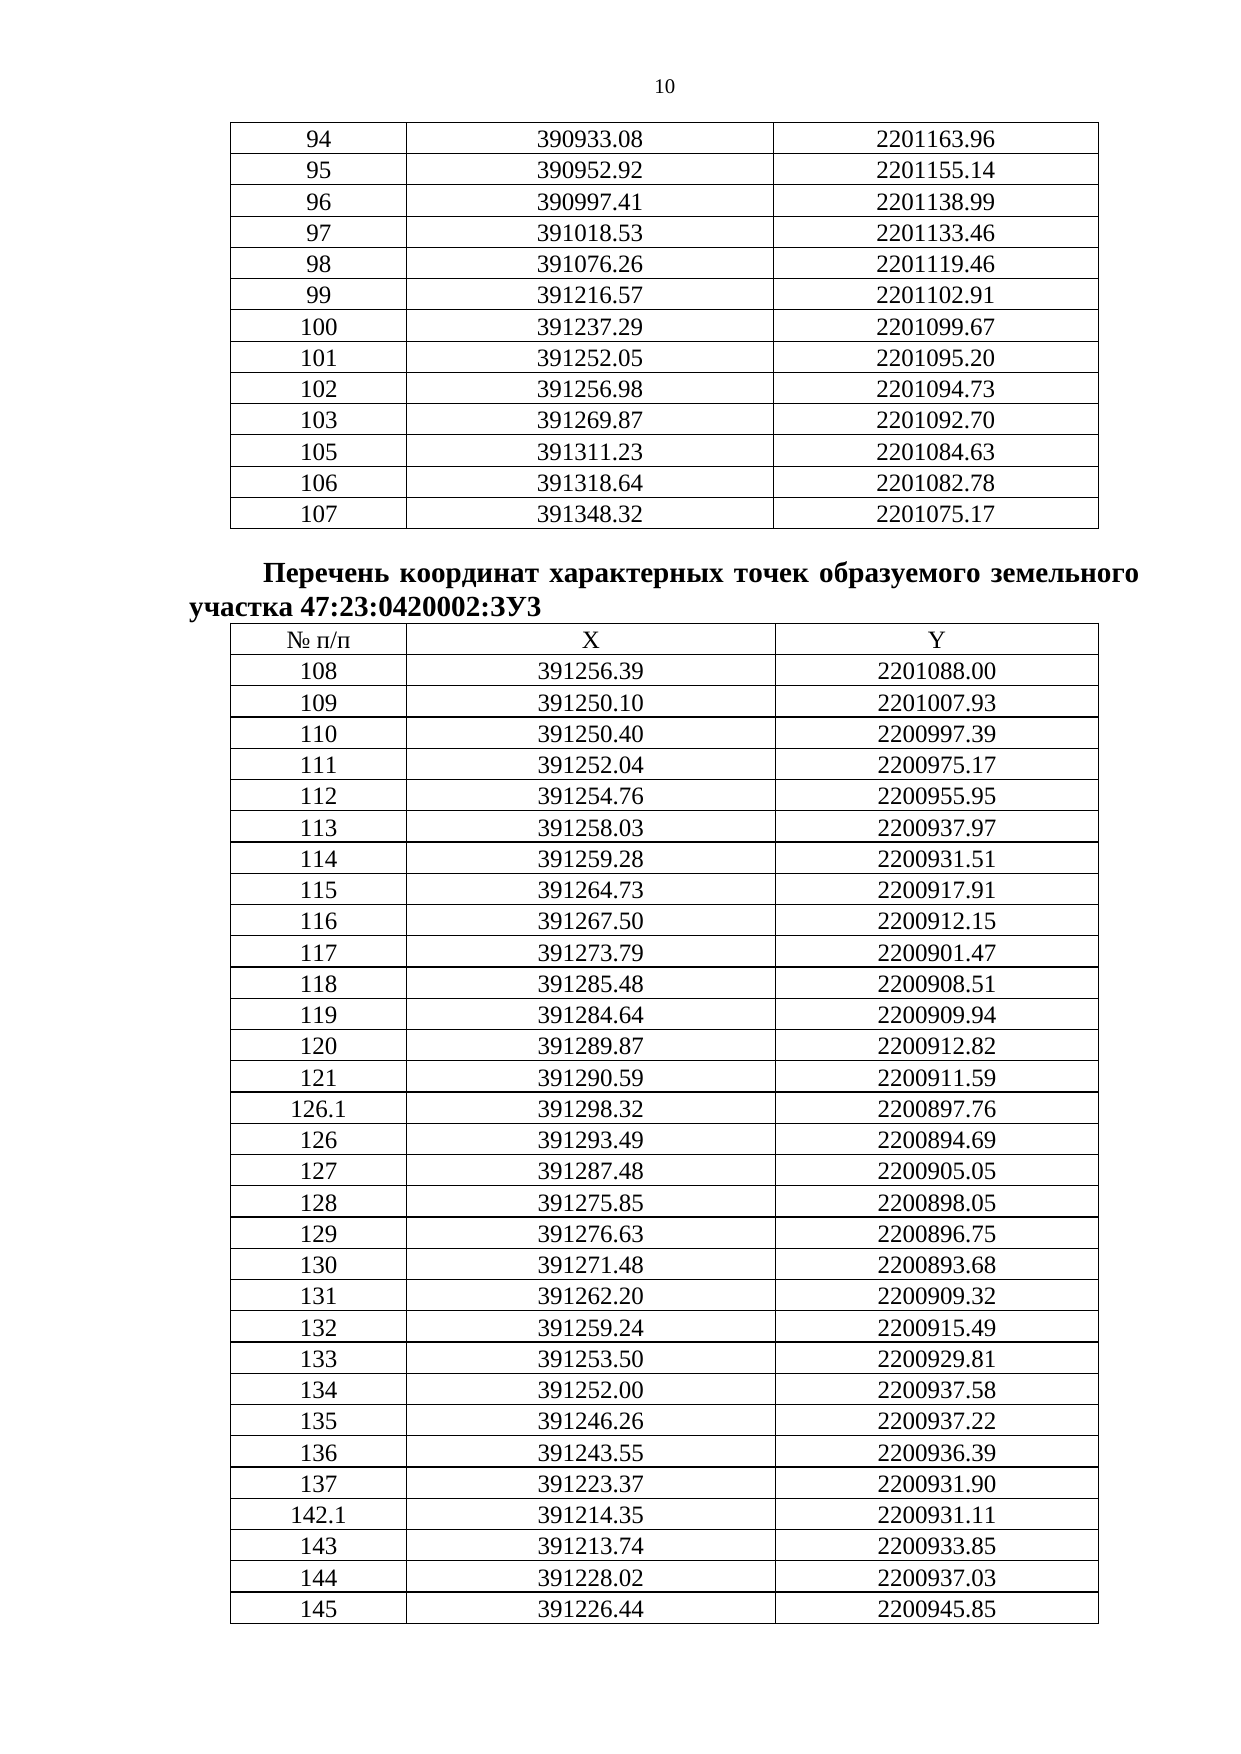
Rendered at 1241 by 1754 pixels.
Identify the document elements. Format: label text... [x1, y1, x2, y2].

table_cell 111 [231, 749, 406, 779]
table_cell 2201082.78 [774, 467, 1098, 497]
table_cell 391213.74 [407, 1530, 775, 1560]
table_cell 391256.39 [407, 655, 775, 685]
table_cell 128 [231, 1186, 406, 1216]
table_cell 2201133.46 [774, 217, 1098, 247]
text Перечень координат характерных точек образуемого земельного участка 47:23:0420002:ЗУ3 [189, 556, 1140, 623]
table_cell 391252.05 [407, 342, 773, 372]
table_cell 94 [231, 123, 406, 153]
table_cell 391250.40 [407, 718, 775, 748]
table_cell 2200911.59 [776, 1061, 1098, 1091]
table_cell 391267.50 [407, 905, 775, 935]
table_cell 2200937.58 [776, 1374, 1098, 1404]
table_cell 391259.24 [407, 1311, 775, 1341]
table_cell 391254.76 [407, 780, 775, 810]
table_cell 2200917.91 [776, 874, 1098, 904]
table_cell 2201094.73 [774, 373, 1098, 403]
table_cell 2201084.63 [774, 435, 1098, 466]
table_cell 121 [231, 1061, 406, 1091]
table_cell 391276.63 [407, 1218, 775, 1248]
table_cell 97 [231, 217, 406, 247]
table_cell 2200915.49 [776, 1311, 1098, 1341]
table_cell 96 [231, 185, 406, 216]
table_cell 391262.20 [407, 1280, 775, 1310]
table_cell 106 [231, 467, 406, 497]
table_cell 144 [231, 1561, 406, 1591]
table_cell 145 [231, 1593, 406, 1623]
table_cell 391311.23 [407, 435, 773, 466]
table_cell 117 [231, 936, 406, 966]
table_header Y [776, 624, 1098, 654]
table_cell 2201163.96 [774, 123, 1098, 153]
table_cell 2200955.95 [776, 780, 1098, 810]
table_cell 391226.44 [407, 1593, 775, 1623]
table_cell 391273.79 [407, 936, 775, 966]
table_cell 107 [231, 498, 406, 528]
table_cell 102 [231, 373, 406, 403]
table_cell 390933.08 [407, 123, 773, 153]
table_cell 2200936.39 [776, 1436, 1098, 1466]
table_cell 2200896.75 [776, 1218, 1098, 1248]
table_cell 100 [231, 310, 406, 341]
table_cell 133 [231, 1343, 406, 1373]
table_cell 391289.87 [407, 1030, 775, 1060]
table_cell 391250.10 [407, 686, 775, 716]
table_cell 391018.53 [407, 217, 773, 247]
table_cell 101 [231, 342, 406, 372]
table_cell 2200901.47 [776, 936, 1098, 966]
table_cell 391252.04 [407, 749, 775, 779]
table_cell 2201075.17 [774, 498, 1098, 528]
table_cell 109 [231, 686, 406, 716]
table_cell 391252.00 [407, 1374, 775, 1404]
table_cell 2201102.91 [774, 279, 1098, 309]
table_cell 2201095.20 [774, 342, 1098, 372]
table_cell 2200898.05 [776, 1186, 1098, 1216]
table_cell 391259.28 [407, 843, 775, 873]
table_cell 143 [231, 1530, 406, 1560]
table_cell 136 [231, 1436, 406, 1466]
table_cell 2200897.76 [776, 1093, 1098, 1123]
table_cell 2200929.81 [776, 1343, 1098, 1373]
table_cell 391269.87 [407, 404, 773, 434]
table_cell 2201155.14 [774, 154, 1098, 184]
table_cell 390997.41 [407, 185, 773, 216]
table_cell 391284.64 [407, 999, 775, 1029]
table_cell 2200912.15 [776, 905, 1098, 935]
table_cell 2201088.00 [776, 655, 1098, 685]
table_cell 2201092.70 [774, 404, 1098, 434]
table_cell 115 [231, 874, 406, 904]
table_cell 391246.26 [407, 1405, 775, 1435]
table_cell 2200933.85 [776, 1530, 1098, 1560]
table_cell 2200937.97 [776, 811, 1098, 841]
table_cell 391214.35 [407, 1499, 775, 1529]
table_cell 119 [231, 999, 406, 1029]
table_cell 99 [231, 279, 406, 309]
table_cell 391223.37 [407, 1468, 775, 1498]
table_cell 129 [231, 1218, 406, 1248]
table_cell 391253.50 [407, 1343, 775, 1373]
table_cell 127 [231, 1155, 406, 1185]
table_cell 103 [231, 404, 406, 434]
table_cell 391256.98 [407, 373, 773, 403]
table_cell 391285.48 [407, 968, 775, 998]
table_cell 2200905.05 [776, 1155, 1098, 1185]
table_cell 391076.26 [407, 248, 773, 278]
table_cell 391275.85 [407, 1186, 775, 1216]
table_cell 2200931.51 [776, 843, 1098, 873]
table_cell 391264.73 [407, 874, 775, 904]
table_header № п/п [231, 624, 406, 654]
table_cell 391348.32 [407, 498, 773, 528]
table_cell 2200894.69 [776, 1124, 1098, 1154]
table_cell 130 [231, 1249, 406, 1279]
table_cell 2200909.94 [776, 999, 1098, 1029]
table_cell 120 [231, 1030, 406, 1060]
table_cell 118 [231, 968, 406, 998]
table_cell 126 [231, 1124, 406, 1154]
table_cell 95 [231, 154, 406, 184]
table_cell 2201007.93 [776, 686, 1098, 716]
table_cell 2200937.03 [776, 1561, 1098, 1591]
table_cell 391290.59 [407, 1061, 775, 1091]
table_cell 114 [231, 843, 406, 873]
table_cell 391293.49 [407, 1124, 775, 1154]
table_cell 2200931.90 [776, 1468, 1098, 1498]
table_cell 132 [231, 1311, 406, 1341]
table_cell 126.1 [231, 1093, 406, 1123]
table_cell 391228.02 [407, 1561, 775, 1591]
table_cell 391287.48 [407, 1155, 775, 1185]
table_cell 2201099.67 [774, 310, 1098, 341]
table_header X [407, 624, 775, 654]
table_cell 105 [231, 435, 406, 466]
table_cell 391318.64 [407, 467, 773, 497]
table_cell 137 [231, 1468, 406, 1498]
table_cell 391243.55 [407, 1436, 775, 1466]
table_cell 134 [231, 1374, 406, 1404]
table_cell 135 [231, 1405, 406, 1435]
table_cell 112 [231, 780, 406, 810]
table_cell 390952.92 [407, 154, 773, 184]
table_cell 2200908.51 [776, 968, 1098, 998]
table_cell 2200893.68 [776, 1249, 1098, 1279]
table_cell 391216.57 [407, 279, 773, 309]
table_cell 2200909.32 [776, 1280, 1098, 1310]
table_cell 2200912.82 [776, 1030, 1098, 1060]
table_cell 2201138.99 [774, 185, 1098, 216]
table_cell 2200945.85 [776, 1593, 1098, 1623]
table_cell 108 [231, 655, 406, 685]
table_cell 391237.29 [407, 310, 773, 341]
table_cell 113 [231, 811, 406, 841]
table_cell 391258.03 [407, 811, 775, 841]
table_cell 2200937.22 [776, 1405, 1098, 1435]
table_cell 391298.32 [407, 1093, 775, 1123]
table_cell 2200997.39 [776, 718, 1098, 748]
table_cell 110 [231, 718, 406, 748]
table_cell 142.1 [231, 1499, 406, 1529]
table_cell 116 [231, 905, 406, 935]
table_cell 2200931.11 [776, 1499, 1098, 1529]
table_cell 2200975.17 [776, 749, 1098, 779]
table_cell 131 [231, 1280, 406, 1310]
table_cell 391271.48 [407, 1249, 775, 1279]
table_cell 98 [231, 248, 406, 278]
table_cell 2201119.46 [774, 248, 1098, 278]
